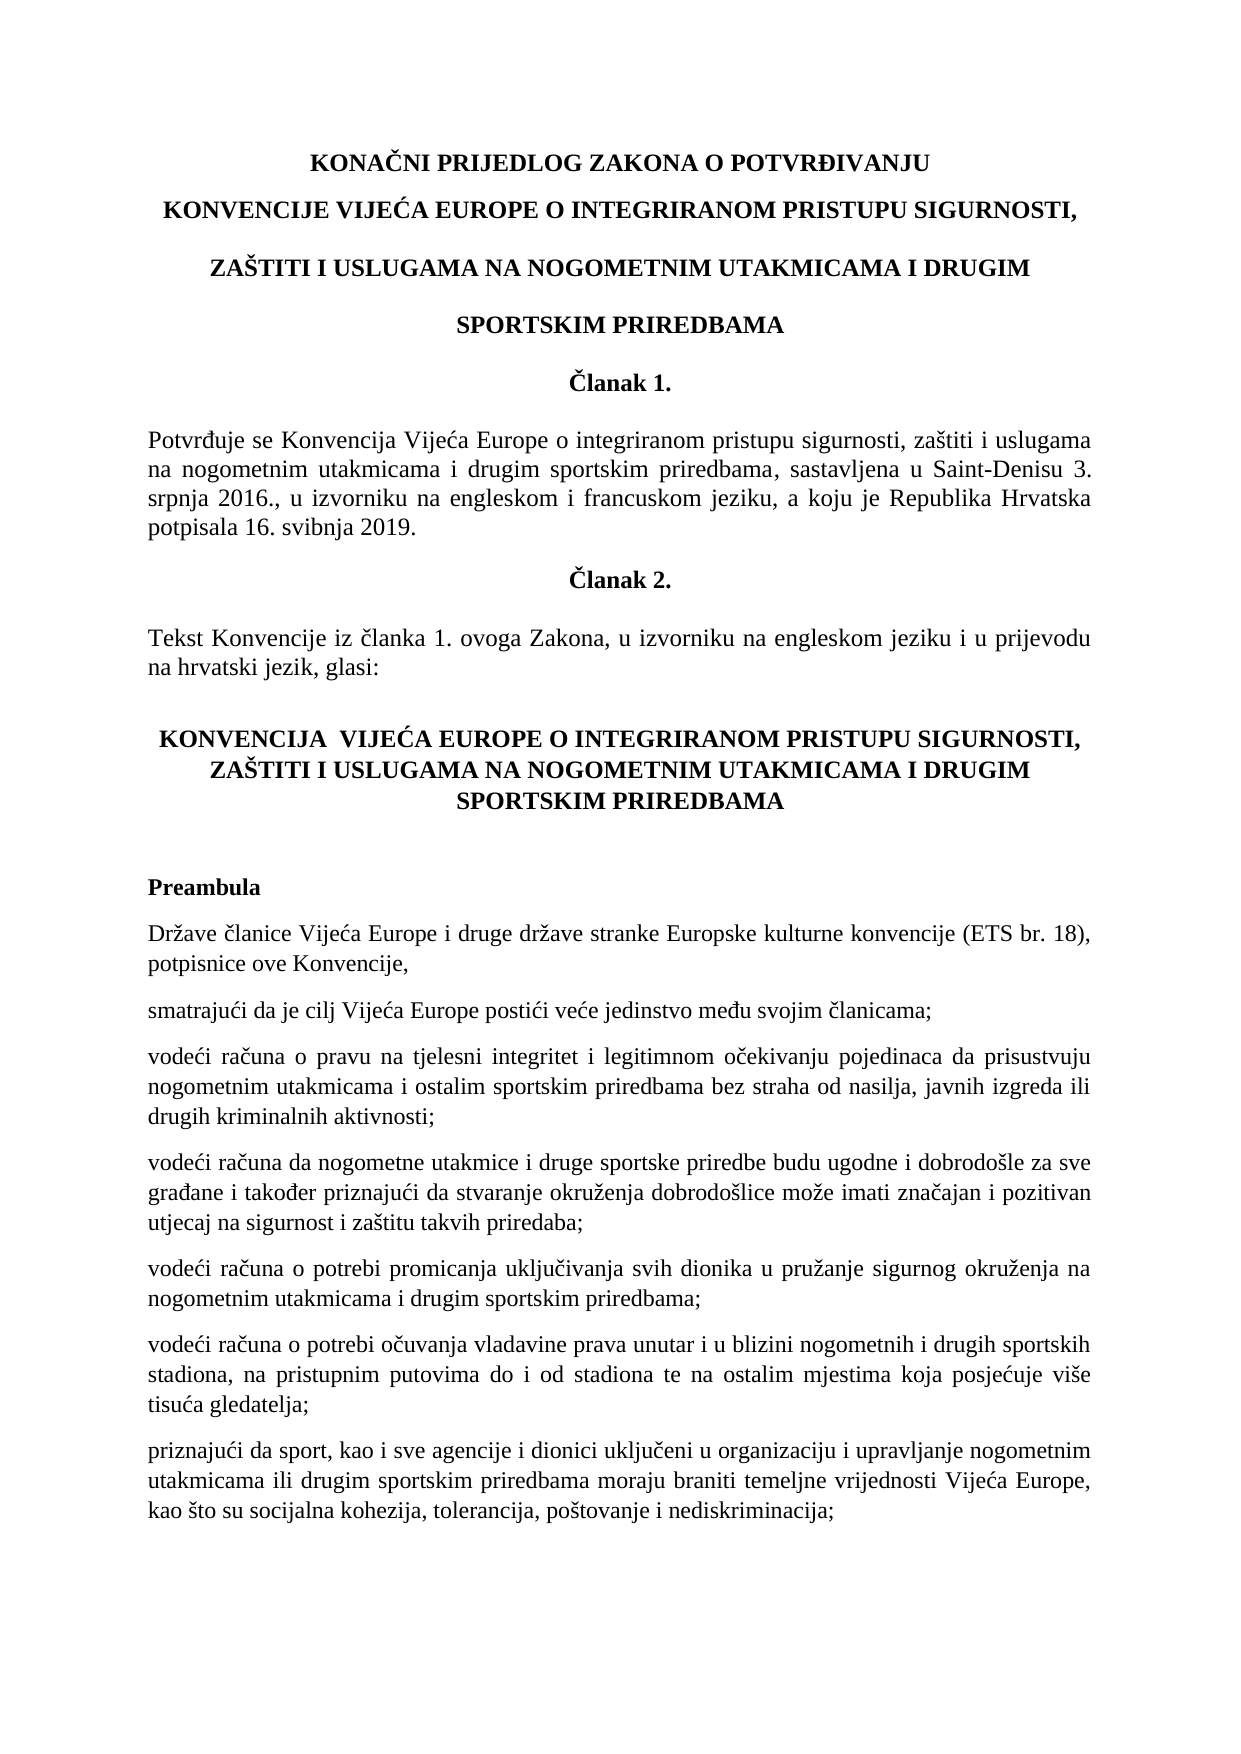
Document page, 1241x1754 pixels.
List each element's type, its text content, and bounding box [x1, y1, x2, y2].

text KONAČNI PRIJEDLOG ZAKONA O POTVRĐIVANJU [148, 148, 1093, 176]
text vodeći računa da nogometne utakmice i druge sportske priredbe budu ugodne i dobrodošle za sve građane i također priznajući da stvaranje okruženja dobrodošlice može imati značajan i pozitivan utjecaj na sigurnost i zaštitu takvih priredaba; [148, 1148, 1093, 1235]
text priznajući da sport, kao i sve agencije i dionici uključeni u organizaciju i upravljanje nogometnim utakmicama ili drugim sportskim priredbama moraju braniti temeljne vrijednosti Vijeća Europe, kao što su socijalna kohezija, tolerancija, poštovanje i nediskriminacija; [148, 1437, 1093, 1524]
text vodeći računa o potrebi promicanja uključivanja svih dionika u pružanje sigurnog okruženja na nogometnim utakmicama i drugim sportskim priredbama; [148, 1254, 1093, 1312]
text vodeći računa o potrebi očuvanja vladavine prava unutar i u blizini nogometnih i drugih sportskih stadiona, na pristupnim putovima do i od stadiona te na ostalim mjestima koja posjećuje više tisuća gledatelja; [148, 1331, 1093, 1418]
text Članak 1. [148, 339, 1093, 397]
text KONVENCIJA VIJEĆA EUROPE O INTEGRIRANOM PRISTUPU SIGURNOSTI, ZAŠTITI I USLUGAMA NA NOGOMETNIM UTAKMICAMA I DRUGIM SPORTSKIM PRIREDBAMA [148, 724, 1093, 815]
text Preambula [148, 873, 1093, 901]
text Članak 2. [148, 565, 1093, 594]
text smatrajući da je cilj Vijeća Europe postići veće jedinstvo među svojim članicama; [148, 996, 1093, 1023]
text vodeći računa o pravu na tjelesni integritet i legitimnom očekivanju pojedinaca da prisustvuju nogometnim utakmicama i ostalim sportskim priredbama bez straha od nasilja, javnih izgreda ili drugih kriminalnih aktivnosti; [148, 1042, 1093, 1129]
text Potvrđuje se Konvencija Vijeća Europe o integriranom pristupu sigurnosti, zaštiti i uslugama na nogometnim utakmicama i drugim sportskim priredbama, sastavljena u Saint-Denisu 3. srpnja 2016., u izvorniku na engleskom i francuskom jeziku, a koju je Republika Hrvatska potpisala 16. svibnja 2019. [148, 397, 1093, 540]
text SPORTSKIM PRIREDBAMA [148, 310, 1093, 339]
text Tekst Konvencije iz članka 1. ovoga Zakona, u izvorniku na engleskom jeziku i u prijevodu na hrvatski jezik, glasi: [148, 594, 1093, 680]
text ZAŠTITI I USLUGAMA NA NOGOMETNIM UTAKMICAMA I DRUGIM [148, 253, 1093, 282]
text Države članice Vijeća Europe i druge države stranke Europske kulturne konvencije (ETS br. 18), potpisnice ove Konvencije, [148, 919, 1093, 977]
text KONVENCIJE VIJEĆA EUROPE O INTEGRIRANOM PRISTUPU SIGURNOSTI, [148, 195, 1093, 224]
